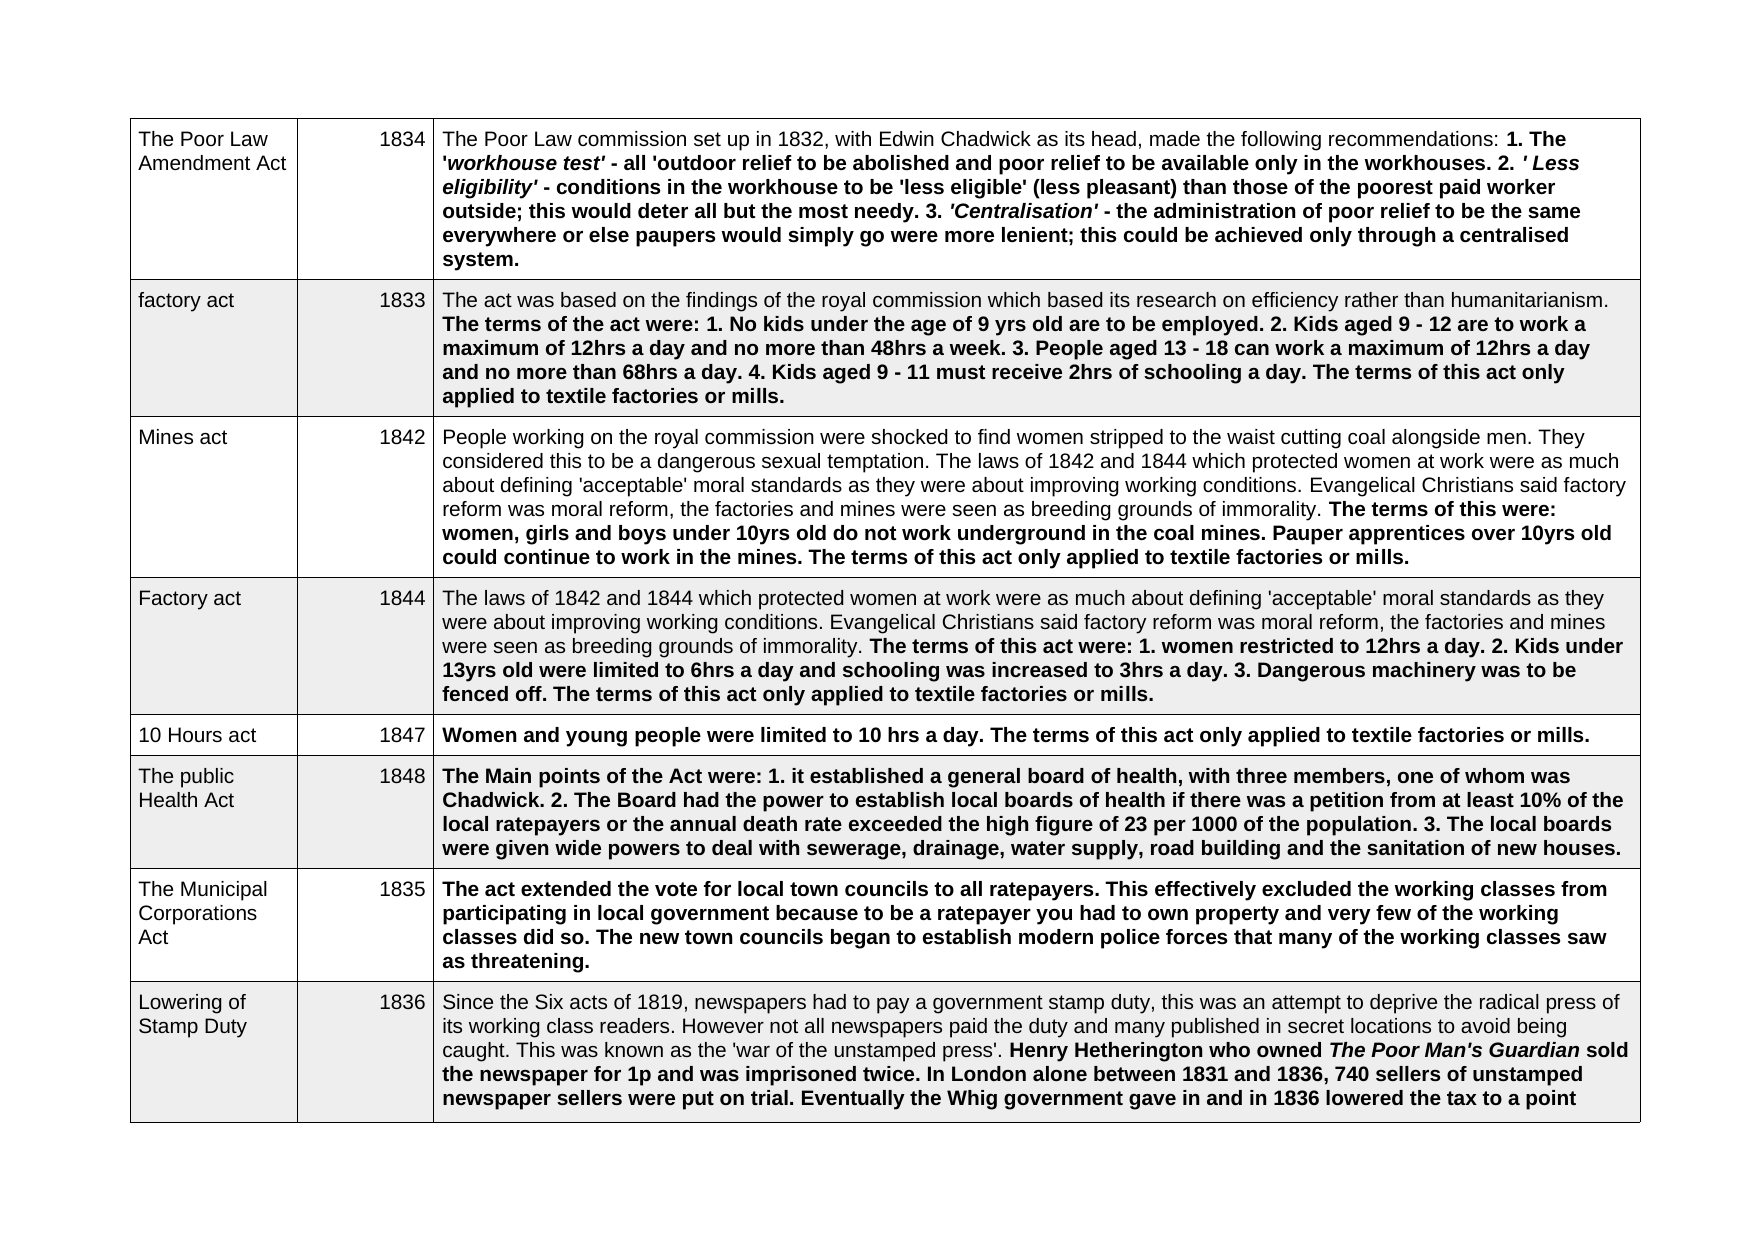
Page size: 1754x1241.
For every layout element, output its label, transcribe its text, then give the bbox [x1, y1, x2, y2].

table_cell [434, 982, 1640, 1122]
table_cell The act was based on the findings of the royal commission which based its research on efficiency rather than humanitarianism. The terms of the act were: 1. No kids under the age of 9 yrs old are to be employed. 2. Kids aged 9 - 12 are to work a maximum of 12hrs a day and no more than 48hrs a week. 3. People aged 13 - 18 can work a maximum of 12hrs a day and no more than 68hrs a day. 4. Kids aged 9 - 11 must receive 2hrs of schooling a day. The terms of this act only applied to textile factories or mills. [434, 280, 1640, 416]
table_cell 1844 [298, 578, 433, 714]
table_cell Mines act [131, 417, 297, 577]
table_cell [131, 982, 297, 1122]
table_cell The Main points of the Act were: 1. it established a general board of health, with three members, one of whom was Chadwick. 2. The Board had the power to establish local boards of health if there was a petition from at least 10% of the local ratepayers or the annual death rate exceeded the high figure of 23 per 1000 of the population. 3. The local boards were given wide powers to deal with sewerage, drainage, water supply, road building and the sanitation of new houses. [434, 756, 1640, 868]
table_cell The laws of 1842 and 1844 which protected women at work were as much about defining 'acceptable' moral standards as they were about improving working conditions. Evangelical Christians said factory reform was moral reform, the factories and mines were seen as breeding grounds of immorality. The terms of this act were: 1. women restricted to 12hrs a day. 2. Kids under 13yrs old were limited to 6hrs a day and schooling was increased to 3hrs a day. 3. Dangerous machinery was to be fenced off. The terms of this act only applied to textile factories or mills. [434, 578, 1640, 714]
table_cell 1833 [298, 280, 433, 416]
table_cell Women and young people were limited to 10 hrs a day. The terms of this act only applied to textile factories or mills. [434, 715, 1640, 755]
table_cell 1848 [298, 756, 433, 868]
table_cell The Poor Law Amendment Act [131, 119, 297, 279]
table_cell People working on the royal commission were shocked to find women stripped to the waist cutting coal alongside men. They considered this to be a dangerous sexual temptation. The laws of 1842 and 1844 which protected women at work were as much about defining 'acceptable' moral standards as they were about improving working conditions. Evangelical Christians said factory reform was moral reform, the factories and mines were seen as breeding grounds of immorality. The terms of this were: women, girls and boys under 10yrs old do not work underground in the coal mines. Pauper apprentices over 10yrs old could continue to work in the mines. The terms of this act only applied to textile factories or mills. [434, 417, 1640, 577]
table_cell 1834 [298, 119, 433, 279]
table_cell The act extended the vote for local town councils to all ratepayers. This effectively excluded the working classes from participating in local government because to be a ratepayer you had to own property and very few of the working classes did so. The new town councils began to establish modern police forces that many of the working classes saw as threatening. [434, 869, 1640, 981]
table_cell 10 Hours act [131, 715, 297, 755]
table_cell 1835 [298, 869, 433, 981]
table_cell The Poor Law commission set up in 1832, with Edwin Chadwick as its head, made the following recommendations: 1. The 'workhouse test' - all 'outdoor relief to be abolished and poor relief to be available only in the workhouses. 2. ' Less eligibility' - conditions in the workhouse to be 'less eligible' (less pleasant) than those of the poorest paid worker outside; this would deter all but the most needy. 3. 'Centralisation' - the administration of poor relief to be the same everywhere or else paupers would simply go were more lenient; this could be achieved only through a centralised system. [434, 119, 1640, 279]
table_cell The public Health Act [131, 756, 297, 868]
table_cell 1847 [298, 715, 433, 755]
table_cell The Municipal Corporations Act [131, 869, 297, 981]
table_cell factory act [131, 280, 297, 416]
table_cell 1836 [298, 982, 433, 1122]
table_cell 1842 [298, 417, 433, 577]
table_cell Factory act [131, 578, 297, 714]
